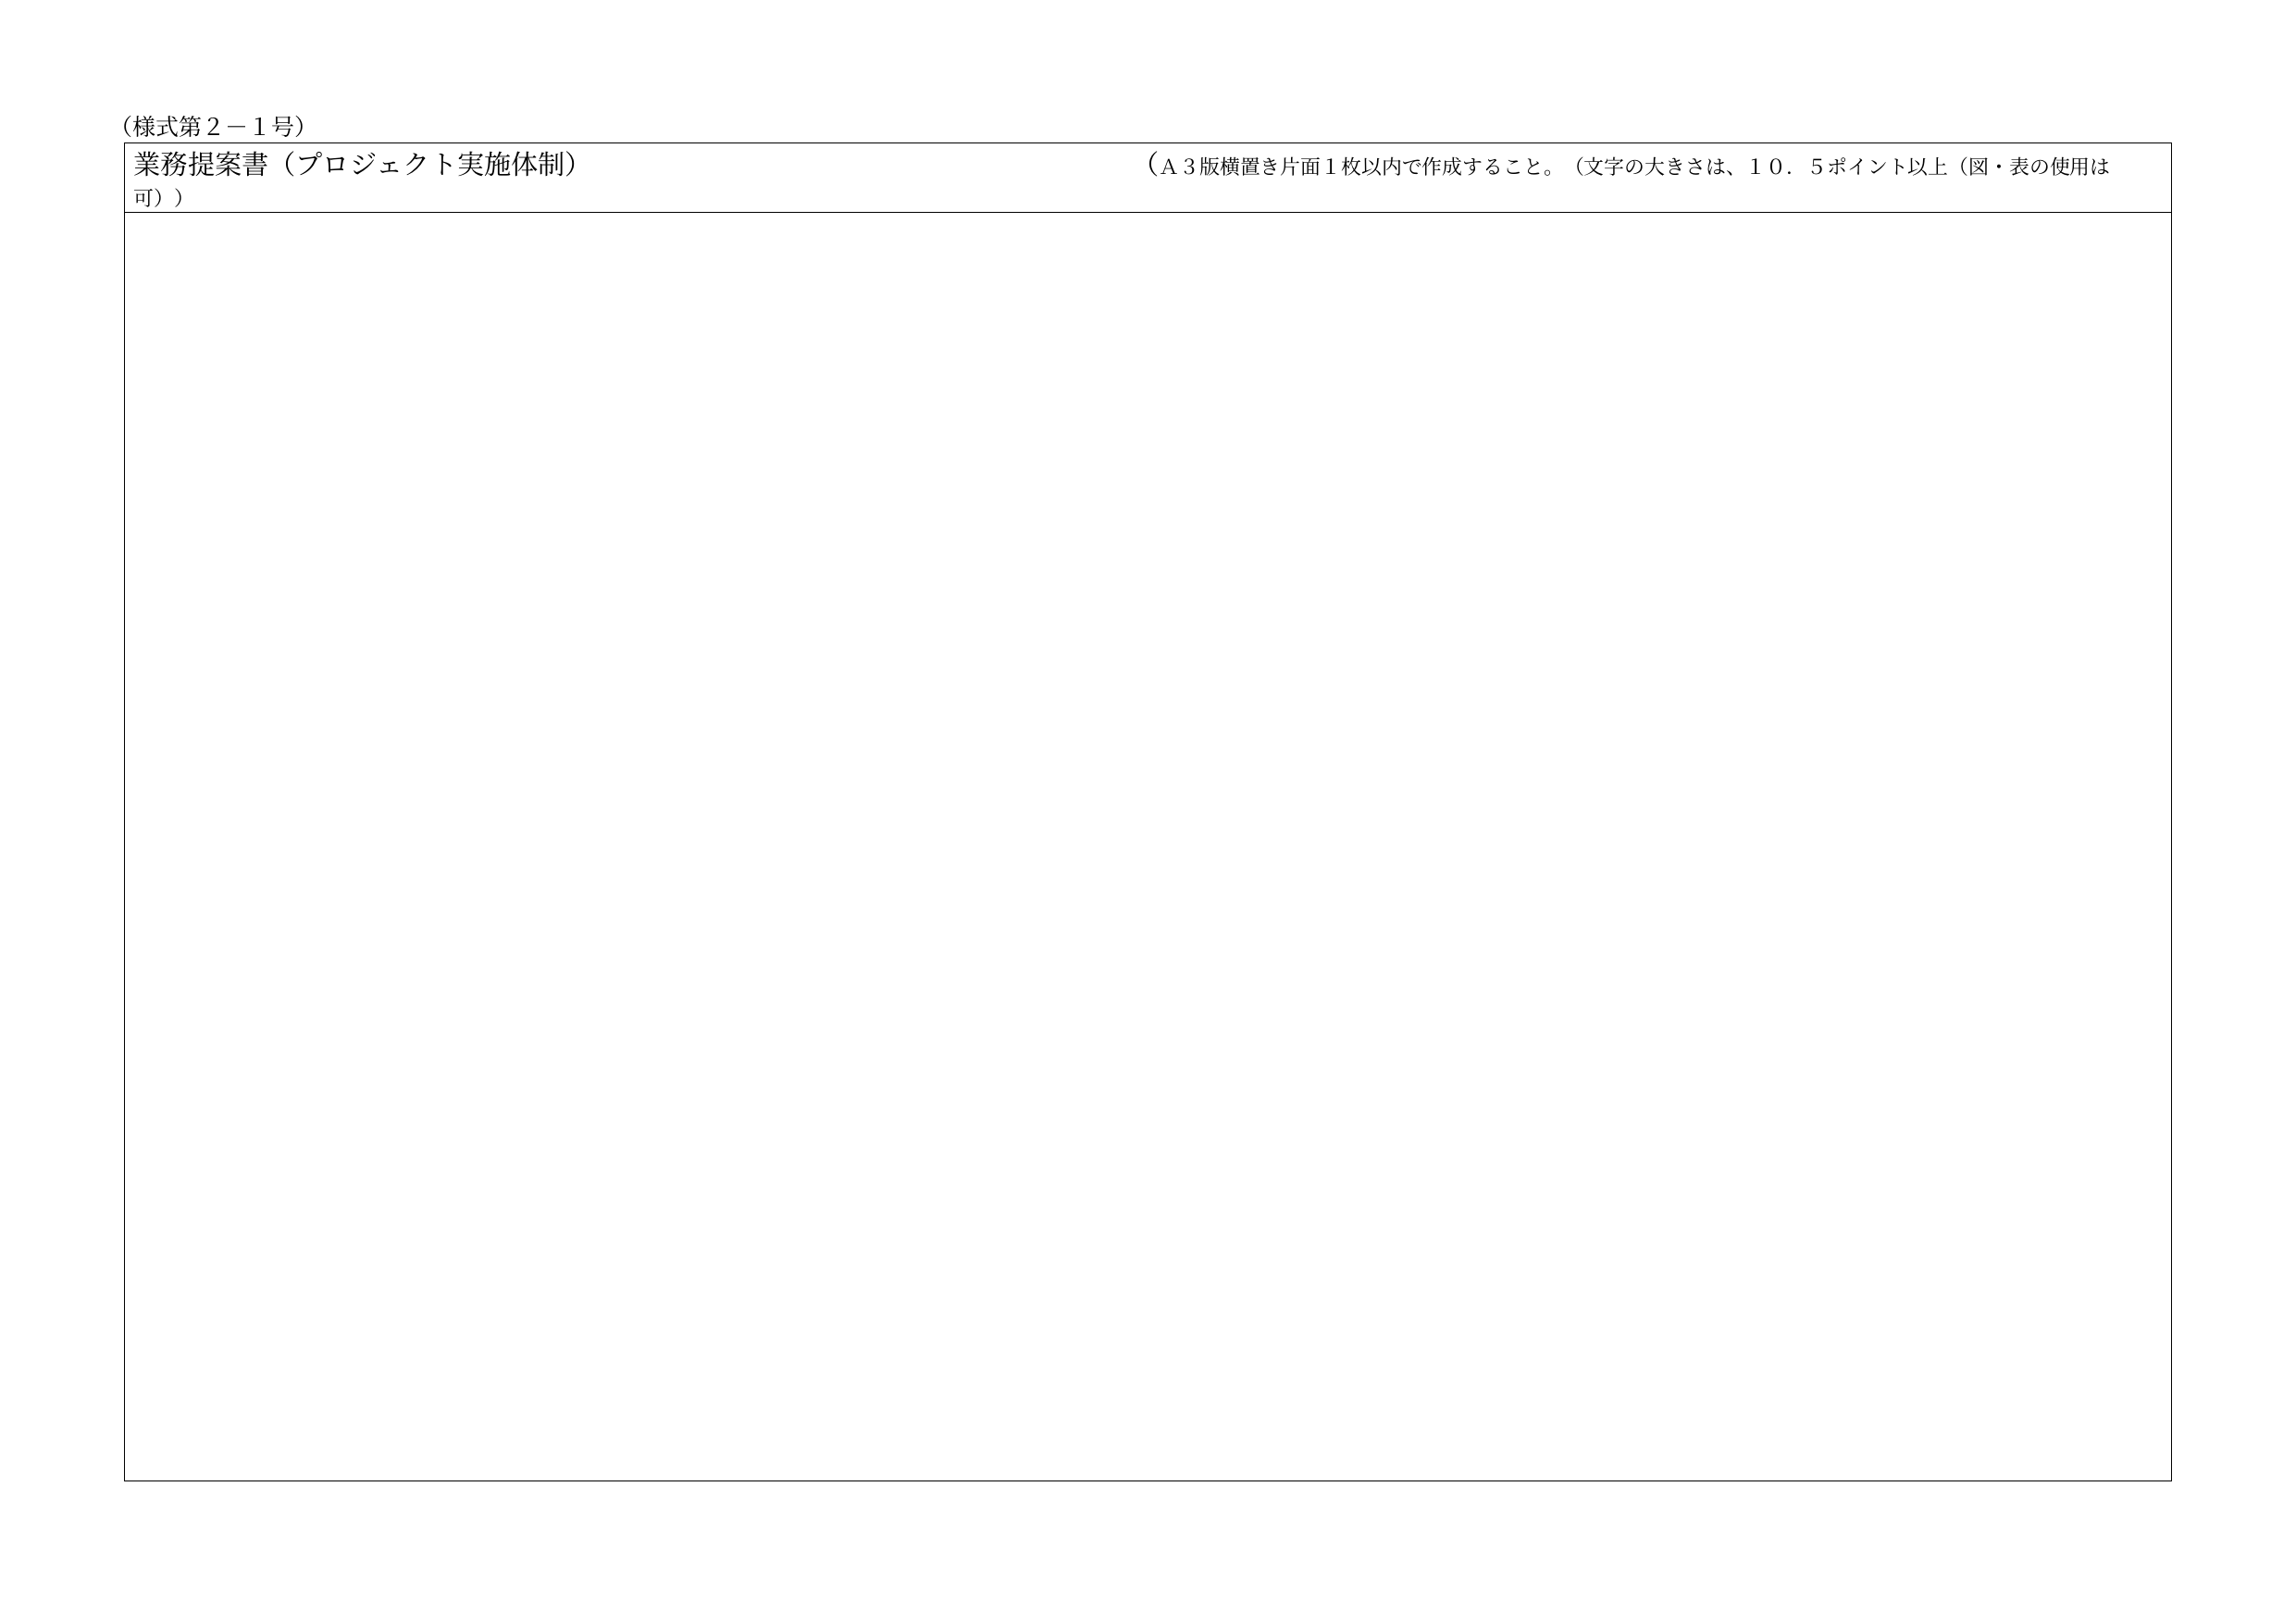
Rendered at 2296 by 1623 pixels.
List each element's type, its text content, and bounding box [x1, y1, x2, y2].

text （様式第２－１号） [109, 109, 2186, 142]
table_header 業務提案書（プロジェクト実施体制） （Ａ３版横置き片面１枚以内で作成すること。（文字の大きさは、１０．５ポイント以上（図・表の使用は可）） [125, 143, 2171, 211]
table_cell [125, 213, 2171, 1481]
